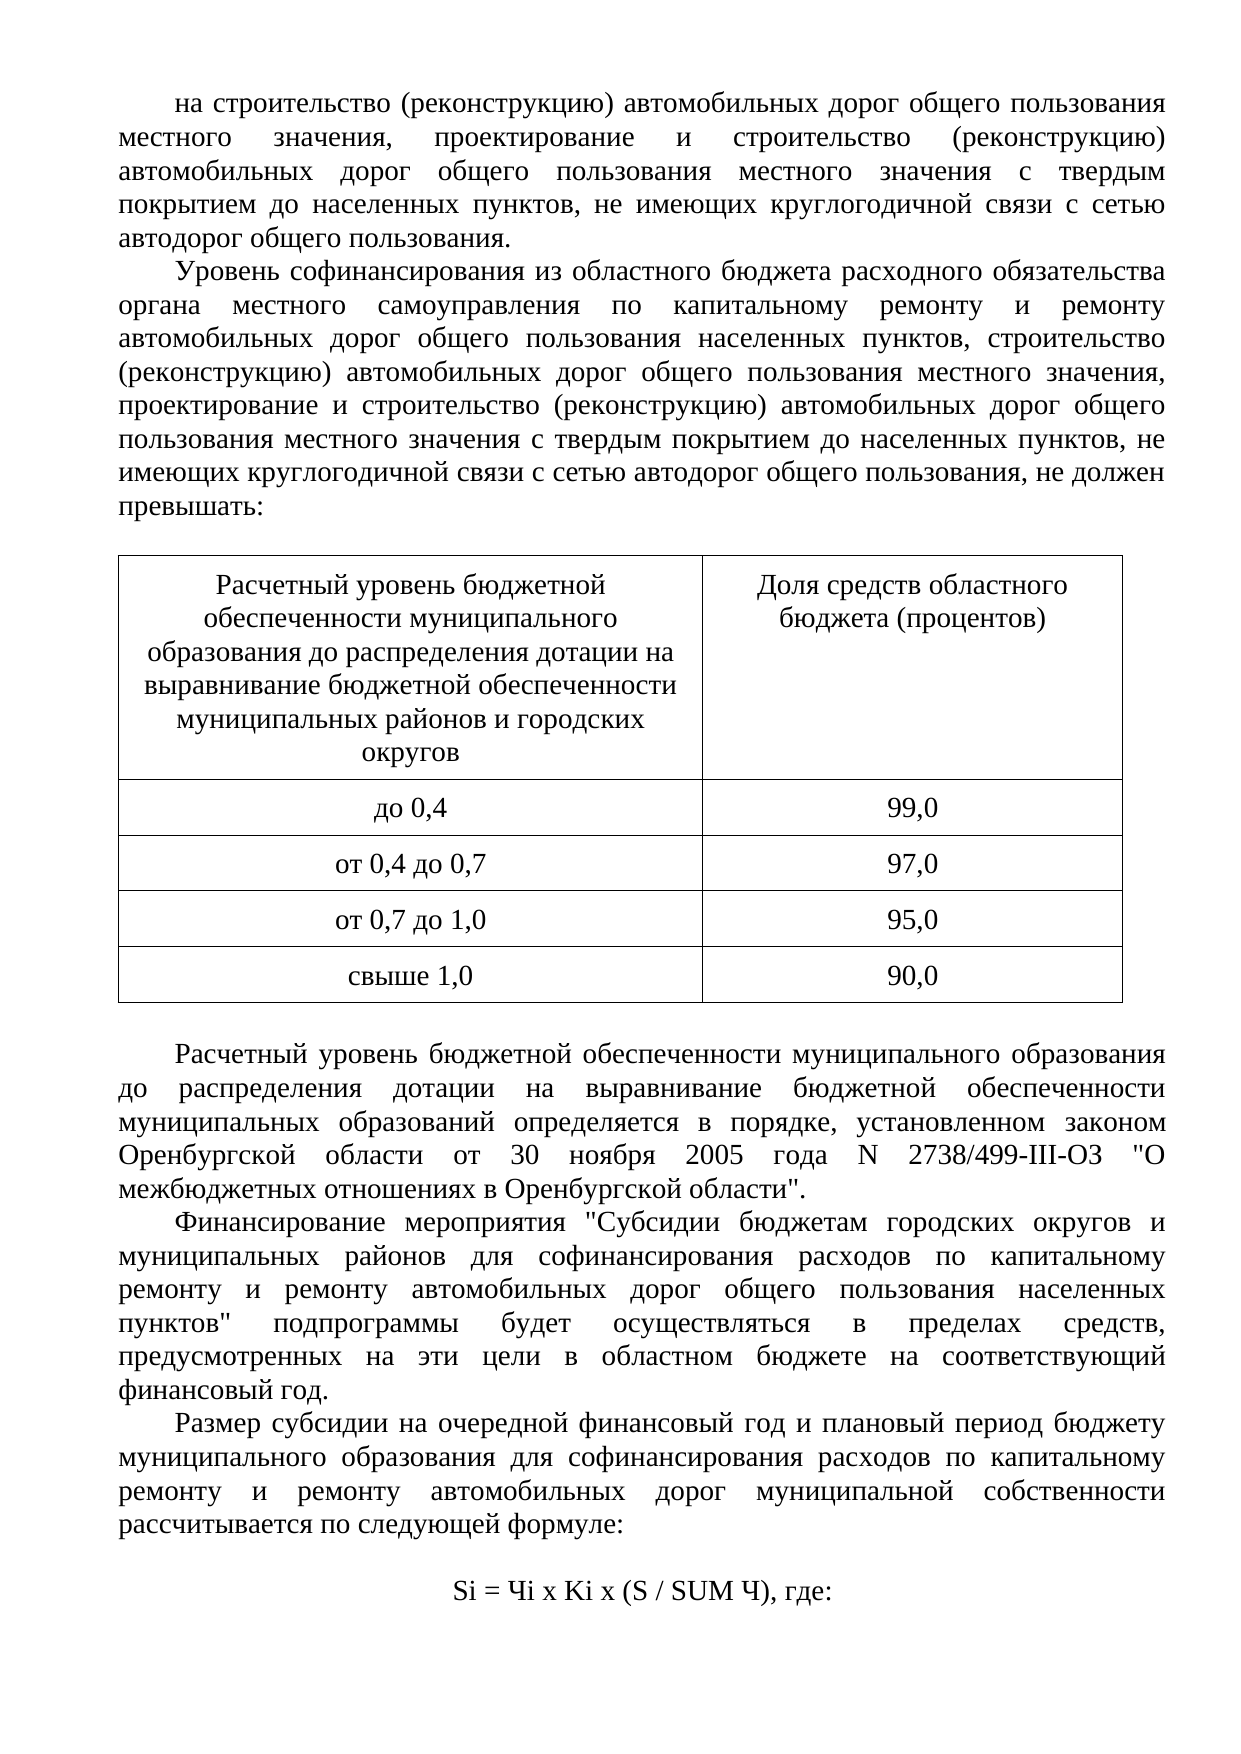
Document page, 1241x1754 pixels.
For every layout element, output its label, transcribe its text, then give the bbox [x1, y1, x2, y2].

table_header Расчетный уровень бюджетной обеспеченности муниципального образования до распределения дотации на выравнивание бюджетной обеспеченности муниципальных районов и городских округов [119, 556, 702, 779]
table_cell 95,0 [703, 891, 1122, 946]
text Расчетный уровень бюджетной обеспеченности муниципального образования до распределения дотации на выравнивание бюджетной обеспеченности муниципальных образований определяется в порядке, установленном законом Оренбургской области от 30 ноября 2005 года N 2738/499-III-ОЗ "О межбюджетных отношениях в Оренбургской области". [118, 1037, 1166, 1204]
text Si = Чi x Ki x (S / SUM Ч), где: [118, 1573, 1166, 1607]
table_cell от 0,4 до 0,7 [119, 836, 702, 890]
text Размер субсидии на очередной финансовый год и плановый период бюджету муниципального образования для софинансирования расходов по капитальному ремонту и ремонту автомобильных дорог муниципальной собственности рассчитывается по следующей формуле: [118, 1406, 1166, 1540]
table_header Доля средств областного бюджета (процентов) [703, 556, 1122, 779]
table_cell 90,0 [703, 947, 1122, 1002]
text Уровень софинансирования из областного бюджета расходного обязательства органа местного самоуправления по капитальному ремонту и ремонту автомобильных дорог общего пользования населенных пунктов, строительство (реконструкцию) автомобильных дорог общего пользования местного значения, проектирование и строительство (реконструкцию) автомобильных дорог общего пользования местного значения с твердым покрытием до населенных пунктов, не имеющих круглогодичной связи с сетью автодорог общего пользования, не должен превышать: [118, 253, 1166, 522]
table_cell свыше 1,0 [119, 947, 702, 1002]
table_cell от 0,7 до 1,0 [119, 891, 702, 946]
text Финансирование мероприятия "Субсидии бюджетам городских округов и муниципальных районов для софинансирования расходов по капитальному ремонту и ремонту автомобильных дорог общего пользования населенных пунктов" подпрограммы будет осуществляться в пределах средств, предусмотренных на эти цели в областном бюджете на соответствующий финансовый год. [118, 1204, 1166, 1406]
table_cell до 0,4 [119, 780, 702, 834]
text на строительство (реконструкцию) автомобильных дорог общего пользования местного значения, проектирование и строительство (реконструкцию) автомобильных дорог общего пользования местного значения с твердым покрытием до населенных пунктов, не имеющих круглогодичной связи с сетью автодорог общего пользования. [118, 86, 1166, 253]
table_cell 97,0 [703, 836, 1122, 890]
table_cell 99,0 [703, 780, 1122, 834]
